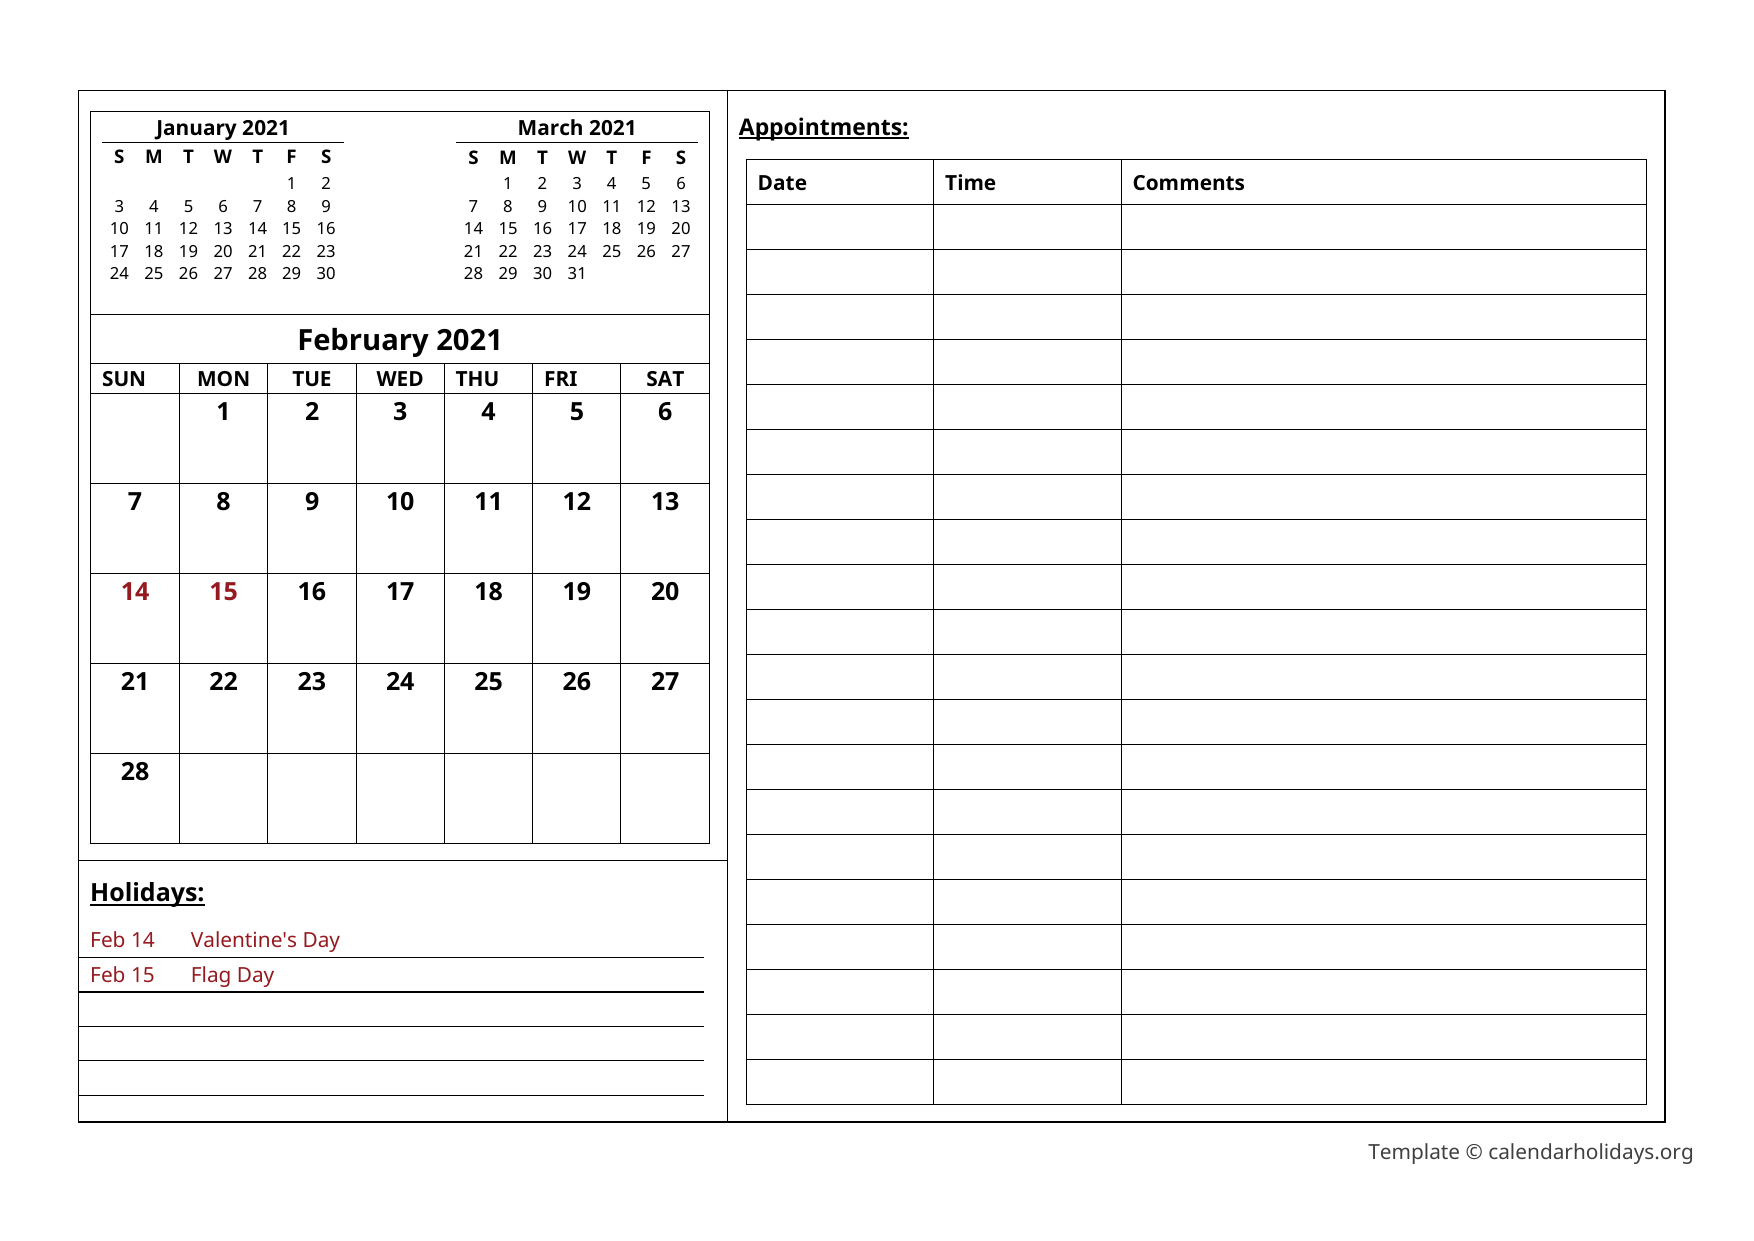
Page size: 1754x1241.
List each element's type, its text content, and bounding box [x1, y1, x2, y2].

table_header Appointments: [728, 91, 1664, 1121]
table_cell Holidays: [79, 861, 727, 1121]
table_header [79, 91, 727, 860]
